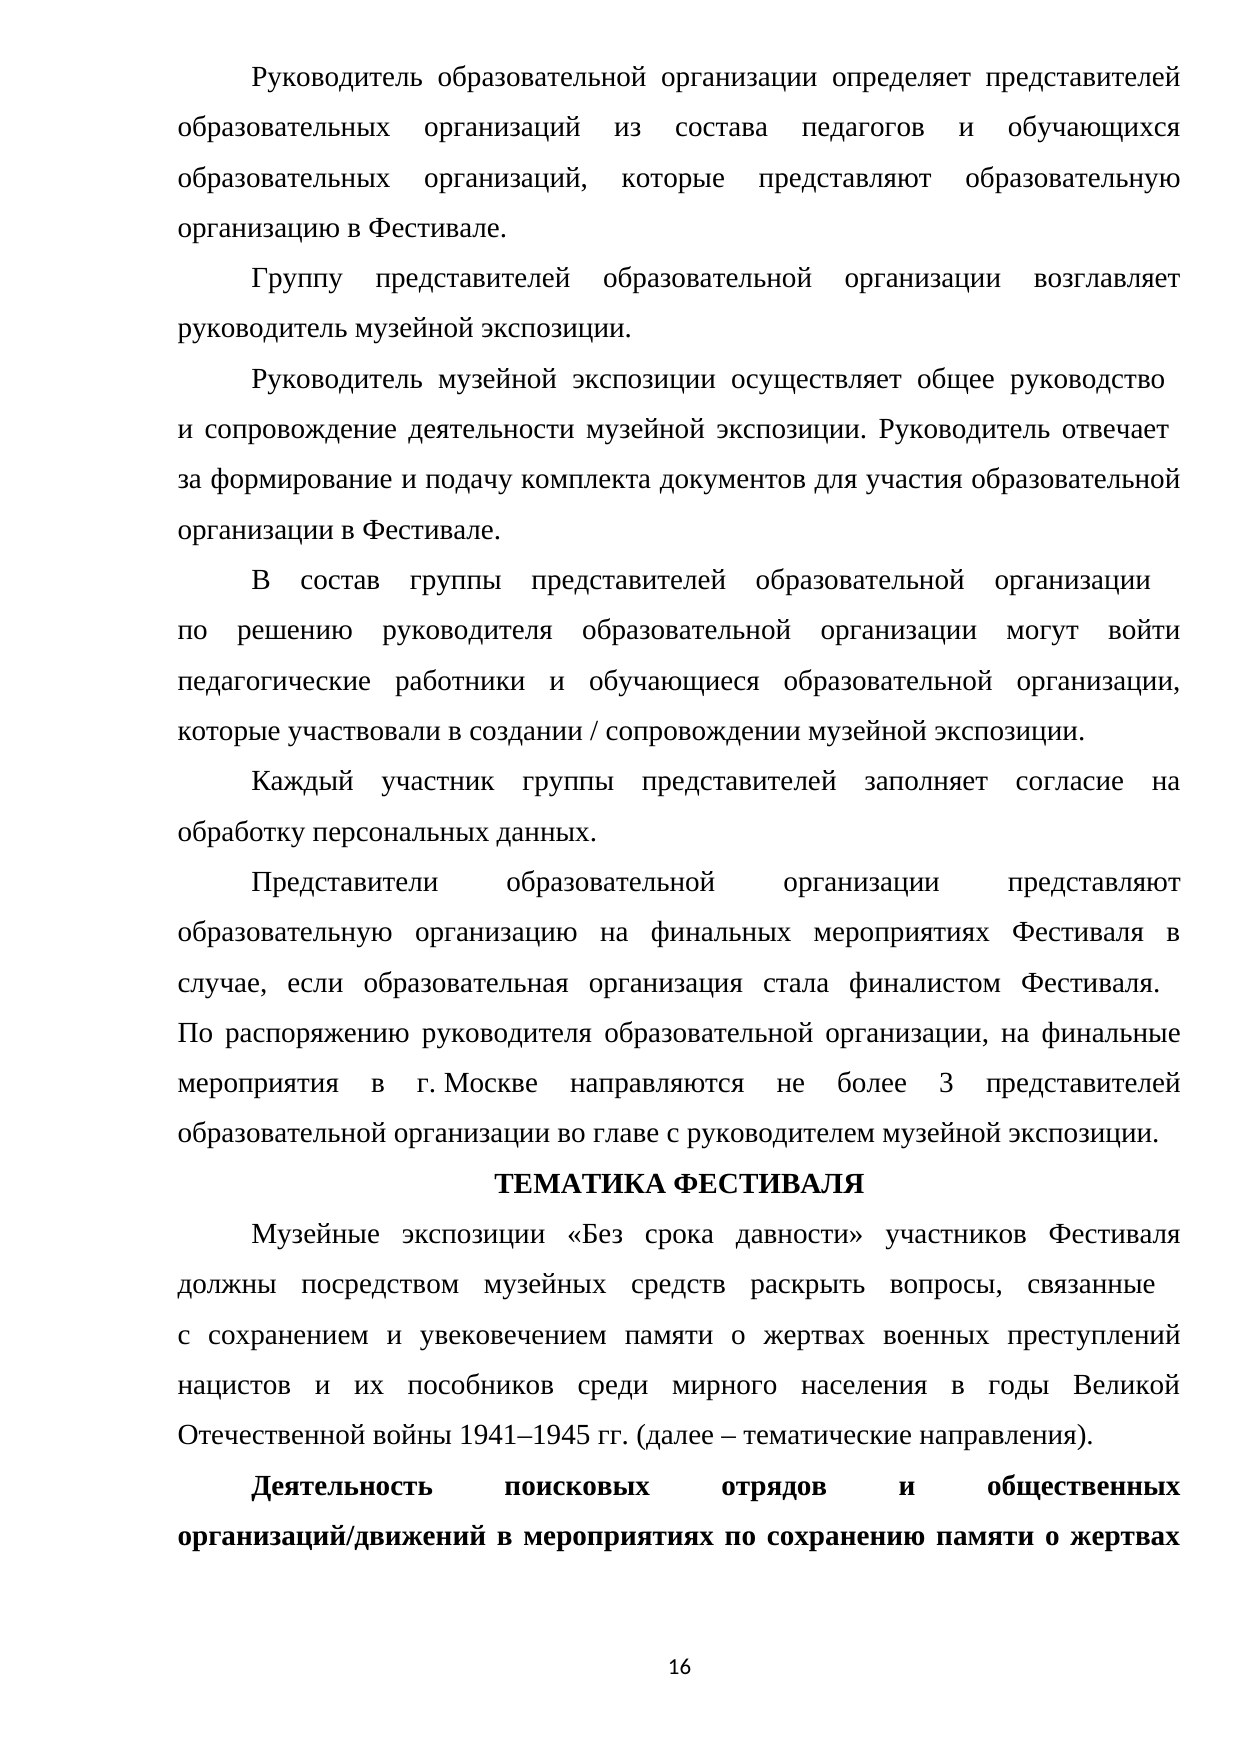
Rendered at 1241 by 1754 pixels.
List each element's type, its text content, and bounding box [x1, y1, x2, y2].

text Представители образовательной организации представляют образовательную организацию на финальных мероприятиях Фестиваля в случае, если образовательная организация стала финалистом Фестиваля. По распоряжению руководителя образовательной организации, на финальные мероприятия в г. Москве направляются не более 3 представителей образовательной организации во главе с руководителем музейной экспозиции. [177, 864, 1181, 1149]
text В состав группы представителей образовательной организации по решению руководителя образовательной организации могут войти педагогические работники и обучающиеся образовательной организации, которые участвовали в создании / сопровождении музейной экспозиции. [177, 562, 1181, 747]
text Группу представителей образовательной организации возглавляет руководитель музейной экспозиции. [177, 260, 1181, 344]
text Музейные экспозиции «Без срока давности» участников Фестиваля должны посредством музейных средств раскрыть вопросы, связанные с сохранением и увековечением памяти о жертвах военных преступлений нацистов и их пособников среди мирного населения в годы Великой Отечественной войны 1941–1945 гг. (далее – тематические направления). [177, 1216, 1181, 1451]
text ТЕМАТИКА ФЕСТИВАЛЯ [177, 1166, 1181, 1199]
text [177, 1468, 1181, 1552]
text Руководитель музейной экспозиции осуществляет общее руководство и сопровождение деятельности музейной экспозиции. Руководитель отвечает за формирование и подачу комплекта документов для участия образовательной организации в Фестивале. [177, 361, 1181, 545]
text Каждый участник группы представителей заполняет согласие на обработку персональных данных. [177, 763, 1181, 847]
text Руководитель образовательной организации определяет представителей образовательных организаций из состава педагогов и обучающихся образовательных организаций, которые представляют образовательную организацию в Фестивале. [177, 59, 1181, 243]
